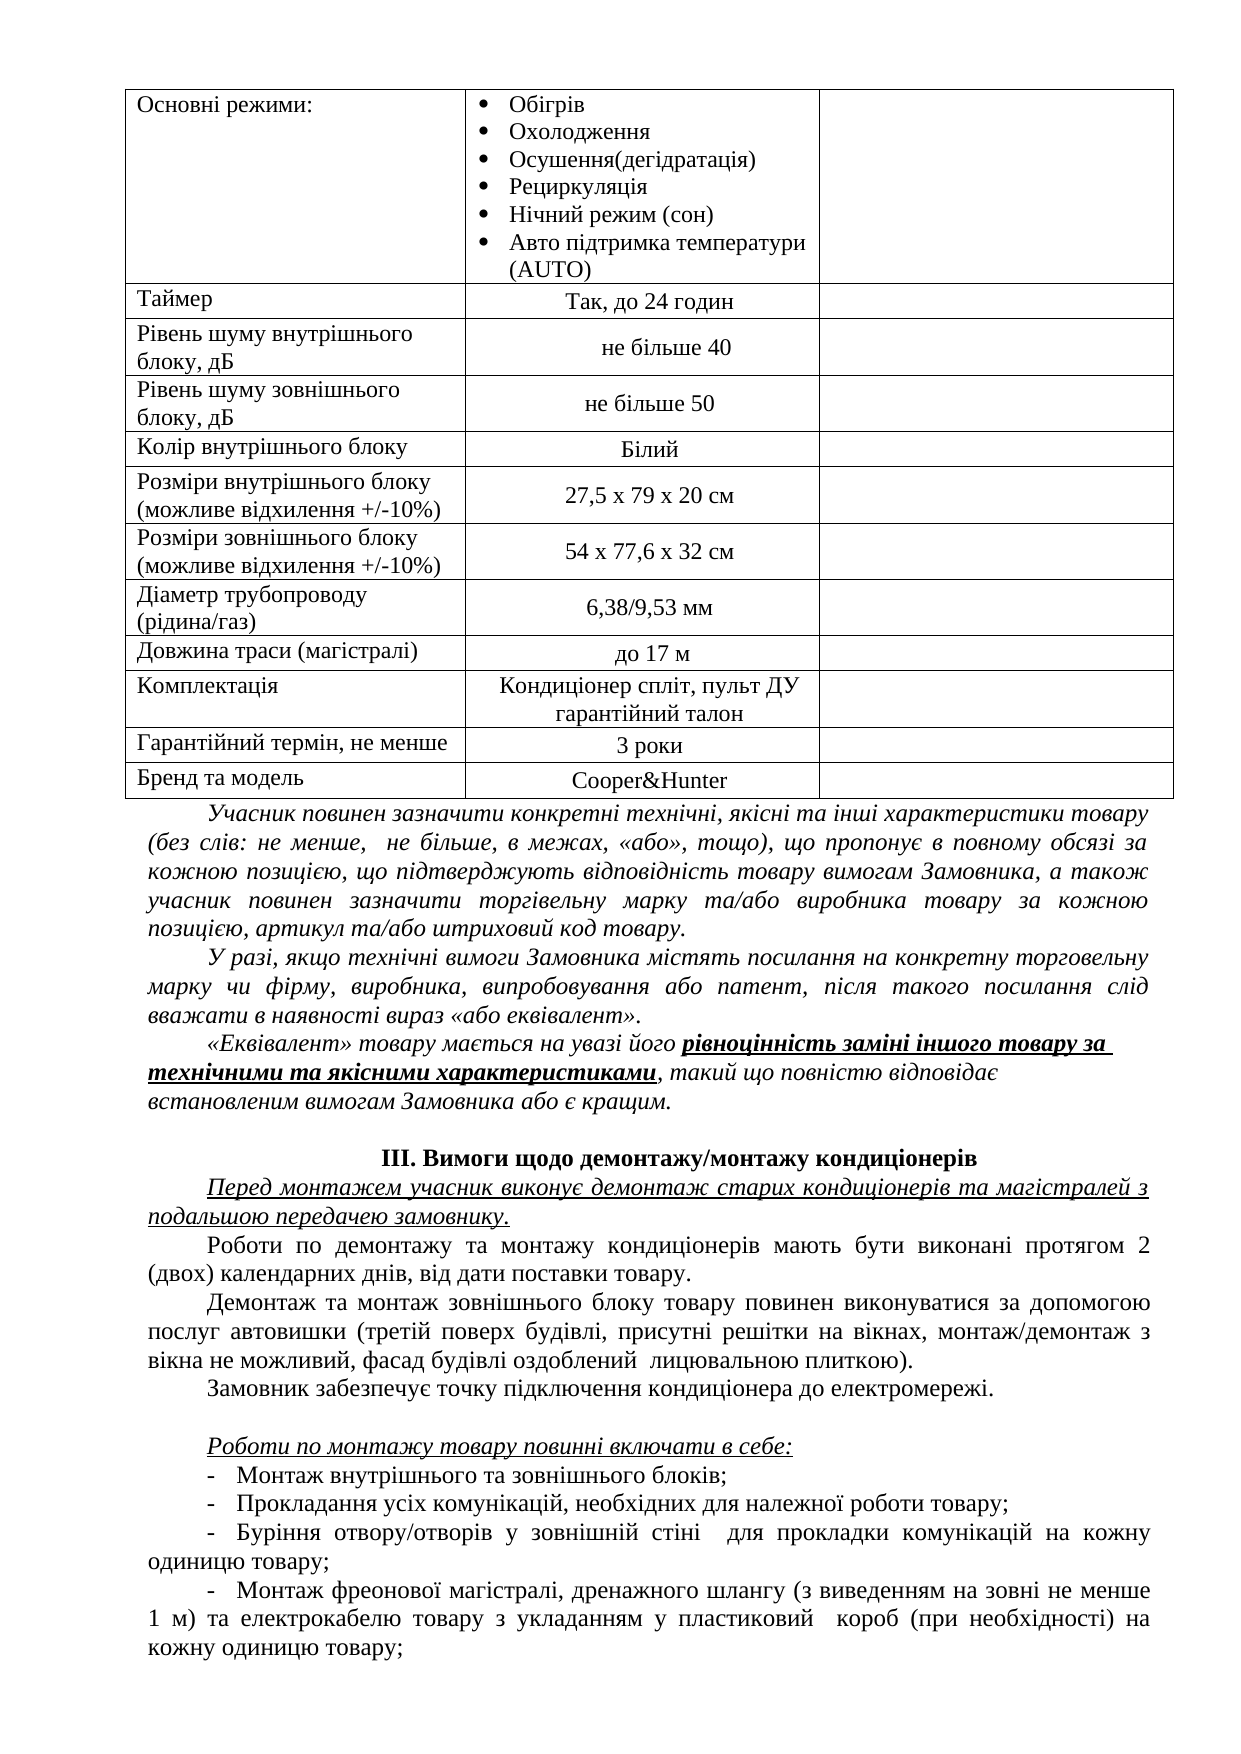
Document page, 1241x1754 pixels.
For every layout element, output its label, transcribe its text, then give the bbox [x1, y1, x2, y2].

table_cell Так, до 24 годин [466, 284, 819, 318]
table_cell Основні режими: [126, 90, 465, 283]
text Роботи по монтажу товару повинні включати в себе: [148, 1431, 1152, 1460]
table_cell Розміри зовнішнього блоку (можливе відхилення +/-10%) [126, 524, 465, 579]
table_cell [820, 728, 1173, 762]
table_cell [820, 319, 1173, 374]
table_cell [820, 90, 1173, 283]
table_cell не більше 50 [466, 376, 819, 431]
table_cell [820, 432, 1173, 466]
table_cell [820, 524, 1173, 579]
list Демонтаж та монтаж зовнішнього блоку товару повинен виконуватися за допомогою послуг автовишки (третій поверх будівлі, присутні решітки на вікнах, монтаж/демонтаж з вікна не можливий, фасад будівлі оздоблений лицювальною плиткою). [148, 1287, 1152, 1373]
list Монтаж внутрішнього та зовнішнього блоків; [148, 1460, 1152, 1488]
table_cell Обігрів Охолодження Осушення(дегідратація) Рециркуляція Нічний режим (сон) Авто підтримка температури (AUTO) [466, 90, 819, 283]
table_cell не більше 40 [466, 319, 819, 374]
table_cell 54 x 77,6 x 32 см [466, 524, 819, 579]
table_cell 3 роки [466, 728, 819, 762]
table_cell Рівень шуму внутрішнього блоку, дБ [126, 319, 465, 374]
text Замовник забезпечує точку підключення кондиціонера до електромережі. [148, 1373, 1152, 1402]
table_cell [820, 284, 1173, 318]
table_cell Таймер [126, 284, 465, 318]
table_cell Колір внутрішнього блоку [126, 432, 465, 466]
table_cell 6,38/9,53 мм [466, 580, 819, 635]
table_cell Діаметр трубопроводу (рідина/газ) [126, 580, 465, 635]
table_cell [820, 467, 1173, 522]
table_cell 27,5 x 79 x 20 см [466, 467, 819, 522]
table_cell Комплектація [126, 671, 465, 727]
list Прокладання усіх комунікацій, необхідних для належної роботи товару; [148, 1488, 1152, 1517]
table_cell до 17 м [466, 636, 819, 670]
table_cell Бренд та модель [126, 763, 465, 797]
table_cell Білий [466, 432, 819, 466]
text Роботи по демонтажу та монтажу кондиціонерів мають бути виконані протягом 2 (двох) календарних днів, від дати поставки товару. [148, 1230, 1152, 1287]
text Учасник повинен зазначити конкретні технічні, якісні та інші характеристики товару (без слів: не менше, не більше, в межах, «або», тощо), що пропонує в повному обсязі за кожною позицією, що підтверджують відповідність товару вимогам Замовника, а також учасник повинен зазначити торгівельну марку та/або виробника товару за кожною позицією, артикул та/або штриховий код товару. [148, 799, 1152, 942]
table_cell [820, 376, 1173, 431]
text «Еквівалент» товару мається на увазі його рівноцінність заміні іншого товару за технічними та якісними характеристиками, такий що повністю відповідає встановленим вимогам Замовника або є кращим. [148, 1028, 1152, 1115]
text У разі, якщо технічні вимоги Замовника містять посилання на конкретну торговельну марку чи фірму, виробника, випробовування або патент, після такого посилання слід вважати в наявності вираз «або еквівалент». [148, 942, 1152, 1028]
list Буріння отвору/отворів у зовнішній стіні для прокладки комунікацій на кожну одиницю товару; [148, 1517, 1152, 1575]
text Перед монтажем учасник виконує демонтаж старих кондиціонерів та магістралей з подальшою передачею замовнику. [148, 1172, 1152, 1230]
table_cell [820, 671, 1173, 727]
table_cell Довжина траси (магістралі) [126, 636, 465, 670]
table_cell [820, 763, 1173, 797]
text ІІІ. Вимоги щодо демонтажу/монтажу кондиціонерів [148, 1143, 1152, 1172]
table_cell Рівень шуму зовнішнього блоку, дБ [126, 376, 465, 431]
table_cell Кондиціонер спліт, пульт ДУ гарантійний талон [466, 671, 819, 727]
table_cell [820, 580, 1173, 635]
table_cell Cooper&Hunter [466, 763, 819, 797]
list Монтаж фреонової магістралі, дренажного шлангу (з виведенням на зовні не менше 1 м) та електрокабелю товару з укладанням у пластиковий короб (при необхідності) на кожну одиницю товару; [148, 1575, 1152, 1661]
table_cell [820, 636, 1173, 670]
table_cell Розміри внутрішнього блоку (можливе відхилення +/-10%) [126, 467, 465, 522]
table_cell Гарантійний термін, не менше [126, 728, 465, 762]
